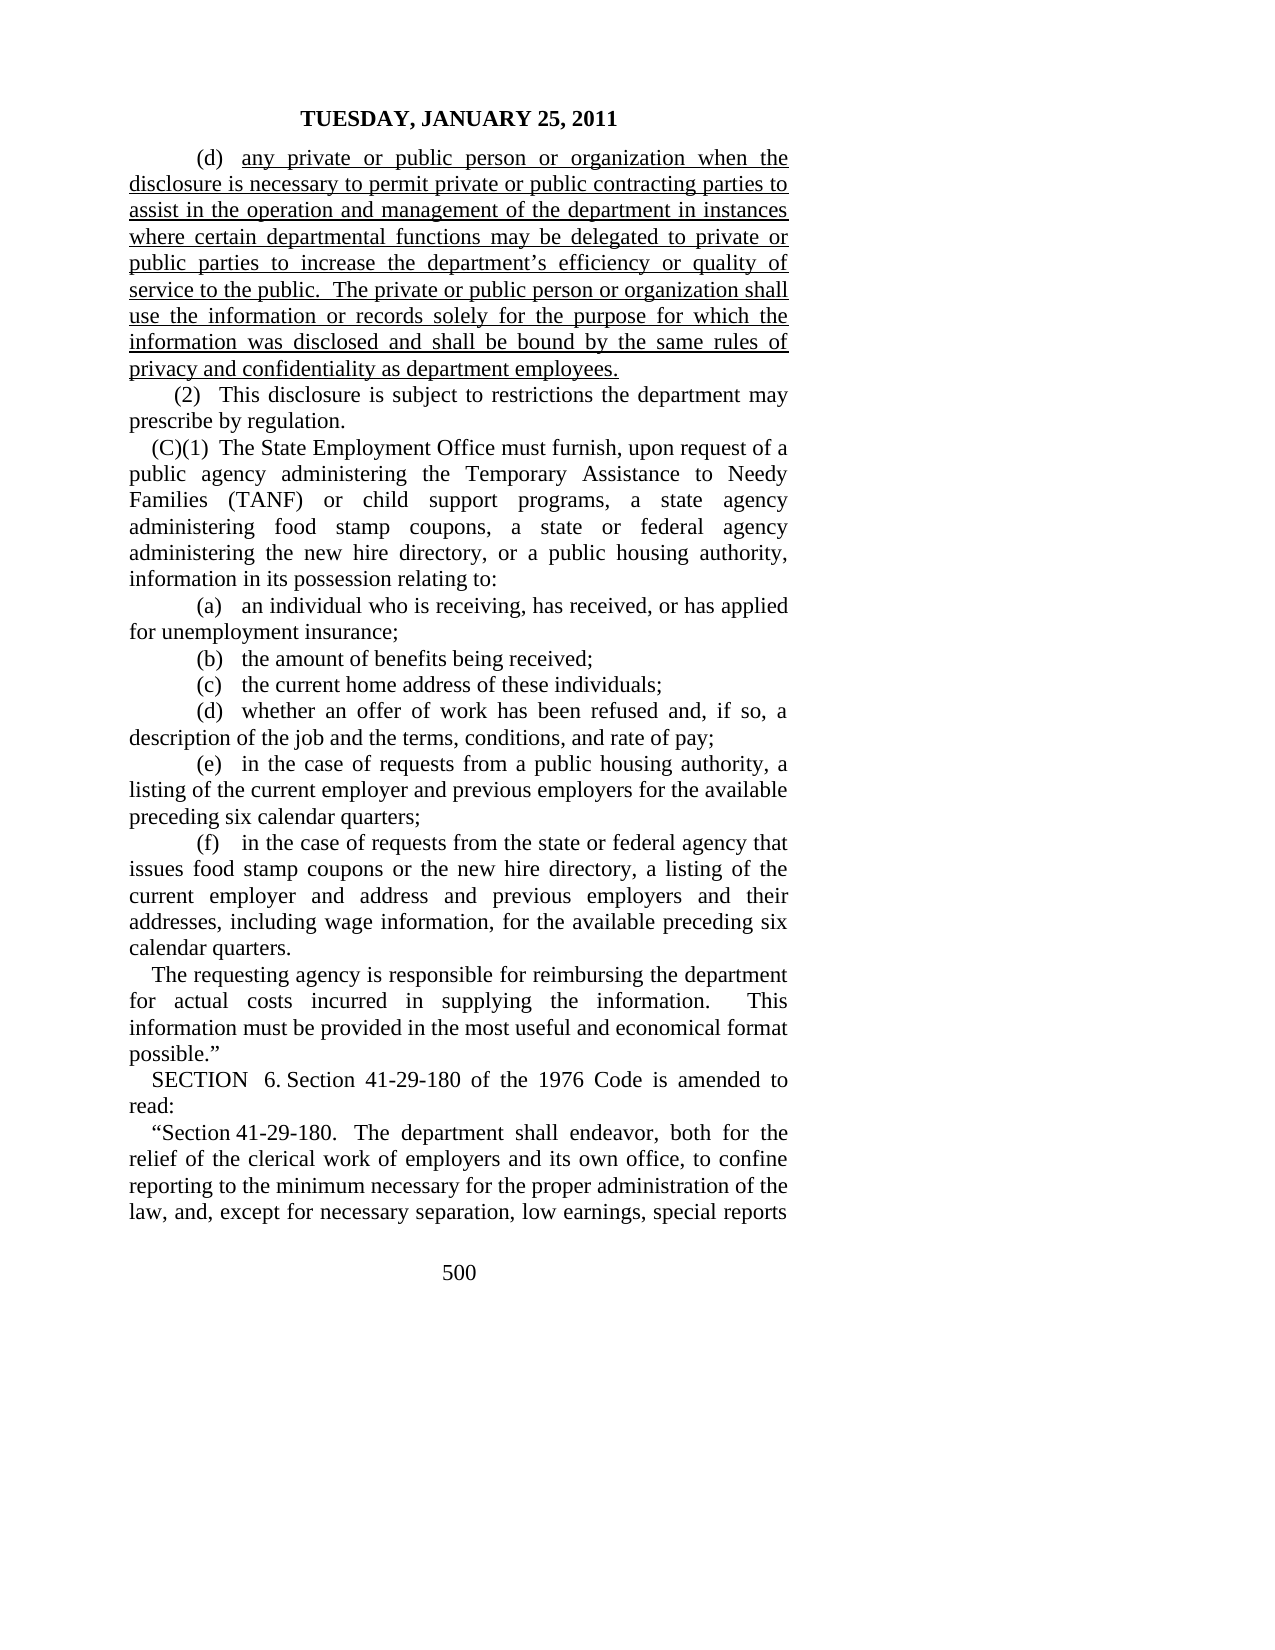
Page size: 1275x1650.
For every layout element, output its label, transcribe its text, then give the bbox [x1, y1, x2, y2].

text (c) the current home address of these individuals; [129, 671, 789, 697]
text (f) in the case of requests from the state or federal agency that issues food stamp coupons or the new hire directory, a listing of the current employer and address and previous employers and their addresses, including wage information, for the available preceding six calendar quarters. [129, 829, 789, 961]
text (d) whether an offer of work has been refused and, if so, a description of the job and the terms, conditions, and rate of pay; [129, 697, 789, 750]
text (C)(1) The State Employment Office must furnish, upon request of a public agency administering the Temporary Assistance to Needy Families (TANF) or child support programs, a state agency administering food stamp coupons, a state or federal agency administering the new hire directory, or a public housing authority, information in its possession relating to: [129, 434, 789, 592]
text (2) This disclosure is subject to restrictions the department may prescribe by regulation. [129, 381, 789, 434]
text (a) an individual who is receiving, has received, or has applied for unemployment insurance; [129, 592, 789, 644]
text SECTION 6. Section 41-29-180 of the 1976 Code is amended to read: [129, 1066, 789, 1119]
text (b) the amount of benefits being received; [129, 644, 789, 671]
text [129, 1119, 789, 1224]
text (e) in the case of requests from a public housing authority, a listing of the current employer and previous employers for the available preceding six calendar quarters; [129, 750, 789, 829]
text The requesting agency is responsible for reimbursing the department for actual costs incurred in supplying the information. This information must be provided in the most useful and economical format possible.” [129, 961, 789, 1066]
